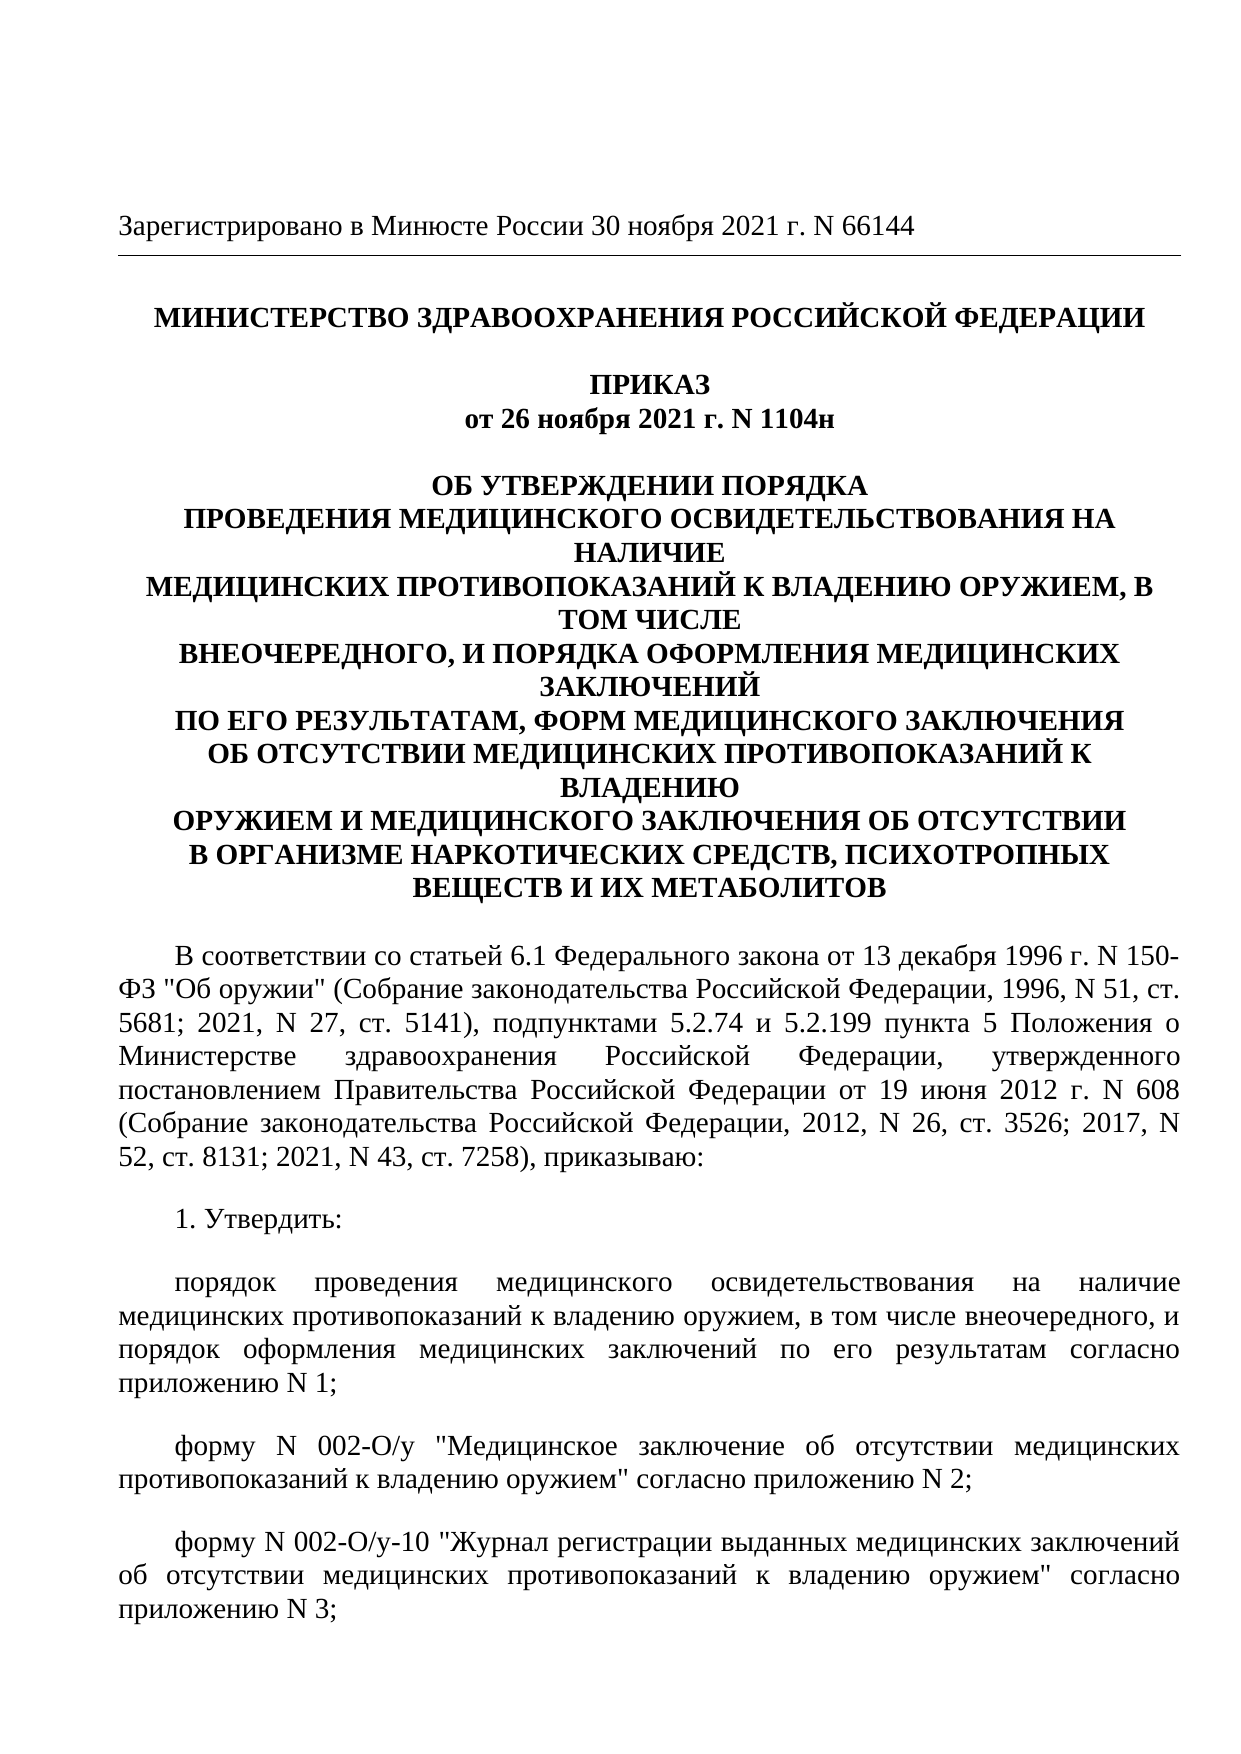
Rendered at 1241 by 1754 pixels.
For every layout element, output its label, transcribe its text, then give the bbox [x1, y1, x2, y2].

title МЕДИЦИНСКИХ ПРОТИВОПОКАЗАНИЙ К ВЛАДЕНИЮ ОРУЖИЕМ, В ТОМ ЧИСЛЕ [118, 569, 1181, 636]
title ПО ЕГО РЕЗУЛЬТАТАМ, ФОРМ МЕДИЦИНСКОГО ЗАКЛЮЧЕНИЯ [118, 703, 1181, 736]
title ВЕЩЕСТВ И ИХ МЕТАБОЛИТОВ [118, 871, 1181, 904]
text порядок проведения медицинского освидетельствования на наличие медицинских противопоказаний к владению оружием, в том числе внеочередного, и порядок оформления медицинских заключений по его результатам согласно приложению N 1; [118, 1264, 1181, 1398]
title от 26 ноября 2021 г. N 1104н [118, 401, 1181, 434]
title ОБ УТВЕРЖДЕНИИ ПОРЯДКА [118, 468, 1181, 502]
title ОБ ОТСУТСТВИИ МЕДИЦИНСКИХ ПРОТИВОПОКАЗАНИЙ К ВЛАДЕНИЮ [118, 736, 1181, 803]
text форму N 002-О/у-10 "Журнал регистрации выданных медицинских заключений об отсутствии медицинских противопоказаний к владению оружием" согласно приложению N 3; [118, 1524, 1181, 1624]
title ОРУЖИЕМ И МЕДИЦИНСКОГО ЗАКЛЮЧЕНИЯ ОБ ОТСУТСТВИИ [118, 803, 1181, 837]
title МИНИСТЕРСТВО ЗДРАВООХРАНЕНИЯ РОССИЙСКОЙ ФЕДЕРАЦИИ [118, 300, 1181, 334]
text В соответствии со статьей 6.1 Федерального закона от 13 декабря 1996 г. N 150-ФЗ "Об оружии" (Собрание законодательства Российской Федерации, 1996, N 51, ст. 5681; 2021, N 27, ст. 5141), подпунктами 5.2.74 и 5.2.199 пункта 5 Положения о Министерстве здравоохранения Российской Федерации, утвержденного постановлением Правительства Российской Федерации от 19 июня 2012 г. N 608 (Собрание законодательства Российской Федерации, 2012, N 26, ст. 3526; 2017, N 52, ст. 8131; 2021, N 43, ст. 7258), приказываю: [118, 938, 1181, 1172]
title ВНЕОЧЕРЕДНОГО, И ПОРЯДКА ОФОРМЛЕНИЯ МЕДИЦИНСКИХ ЗАКЛЮЧЕНИЙ [118, 636, 1181, 703]
title В ОРГАНИЗМЕ НАРКОТИЧЕСКИХ СРЕДСТВ, ПСИХОТРОПНЫХ [118, 837, 1181, 871]
text форму N 002-О/у "Медицинское заключение об отсутствии медицинских противопоказаний к владению оружием" согласно приложению N 2; [118, 1428, 1181, 1495]
title ПРИКАЗ [118, 367, 1181, 401]
text 1. Утвердить: [118, 1202, 1181, 1235]
title ПРОВЕДЕНИЯ МЕДИЦИНСКОГО ОСВИДЕТЕЛЬСТВОВАНИЯ НА НАЛИЧИЕ [118, 502, 1181, 569]
text Зарегистрировано в Минюсте России 30 ноября 2021 г. N 66144 [118, 208, 1181, 242]
